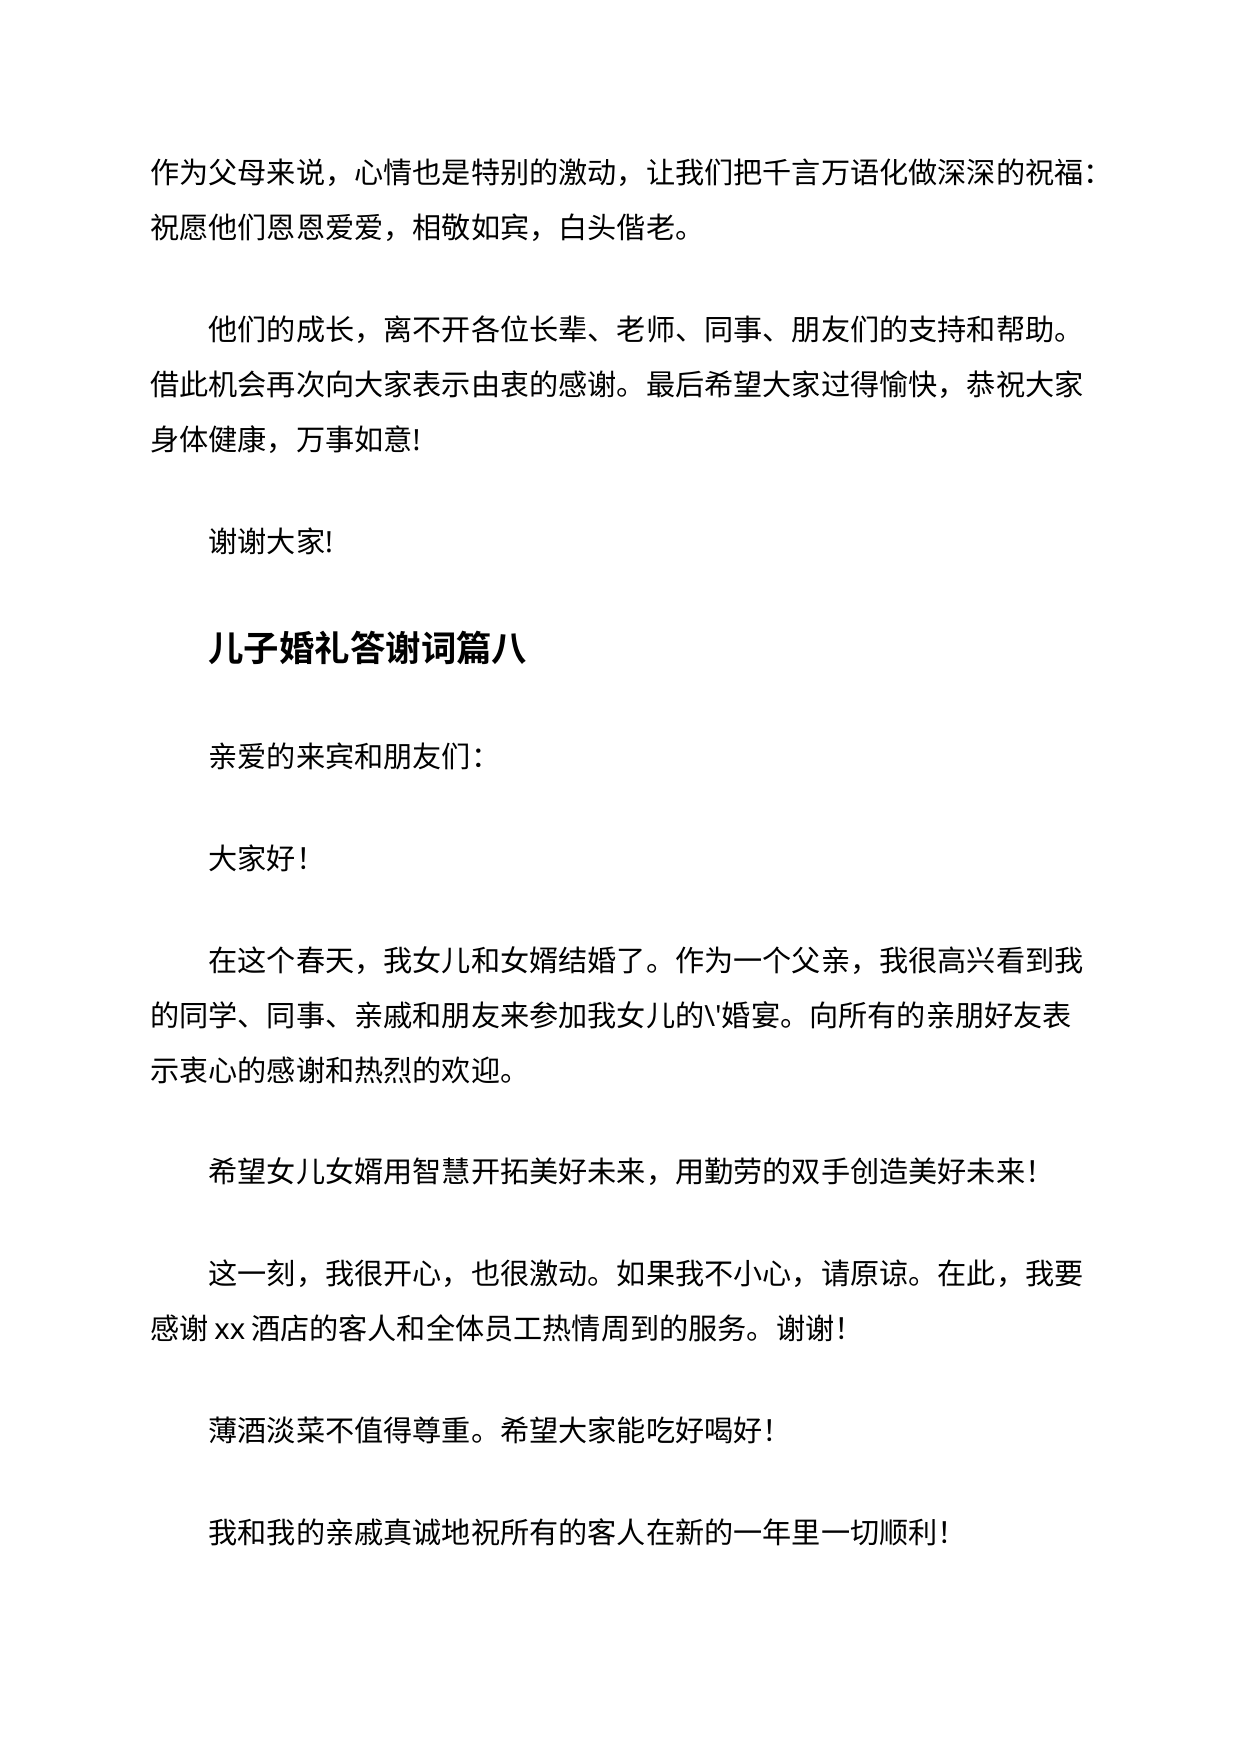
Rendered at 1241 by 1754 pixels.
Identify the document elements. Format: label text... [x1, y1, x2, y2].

text 谢谢大家! [150, 518, 1090, 561]
text 他们的成长，离不开各位长辈、老师、同事、朋友们的支持和帮助。借此机会再次向大家表示由衷的感谢。最后希望大家过得愉快，恭祝大家身体健康，万事如意! [150, 307, 1090, 459]
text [150, 150, 1090, 247]
text 这一刻，我很开心，也很激动。如果我不小心，请原谅。在此，我要感谢xx酒店的客人和全体员工热情周到的服务。谢谢！ [150, 1251, 1090, 1348]
text 薄酒淡菜不值得尊重。希望大家能吃好喝好！ [150, 1408, 1090, 1450]
text 希望女儿女婿用智慧开拓美好未来，用勤劳的双手创造美好未来！ [150, 1149, 1090, 1191]
text 大家好！ [150, 836, 1090, 878]
text 我和我的亲戚真诚地祝所有的客人在新的一年里一切顺利！ [150, 1509, 1090, 1552]
text 亲爱的来宾和朋友们： [150, 734, 1090, 776]
text 儿子婚礼答谢词篇八 [150, 620, 1090, 672]
text 在这个春天，我女儿和女婿结婚了。作为一个父亲，我很高兴看到我的同学、同事、亲戚和朋友来参加我女儿的\'婚宴。向所有的亲朋好友表示衷心的感谢和热烈的欢迎。 [150, 937, 1090, 1089]
